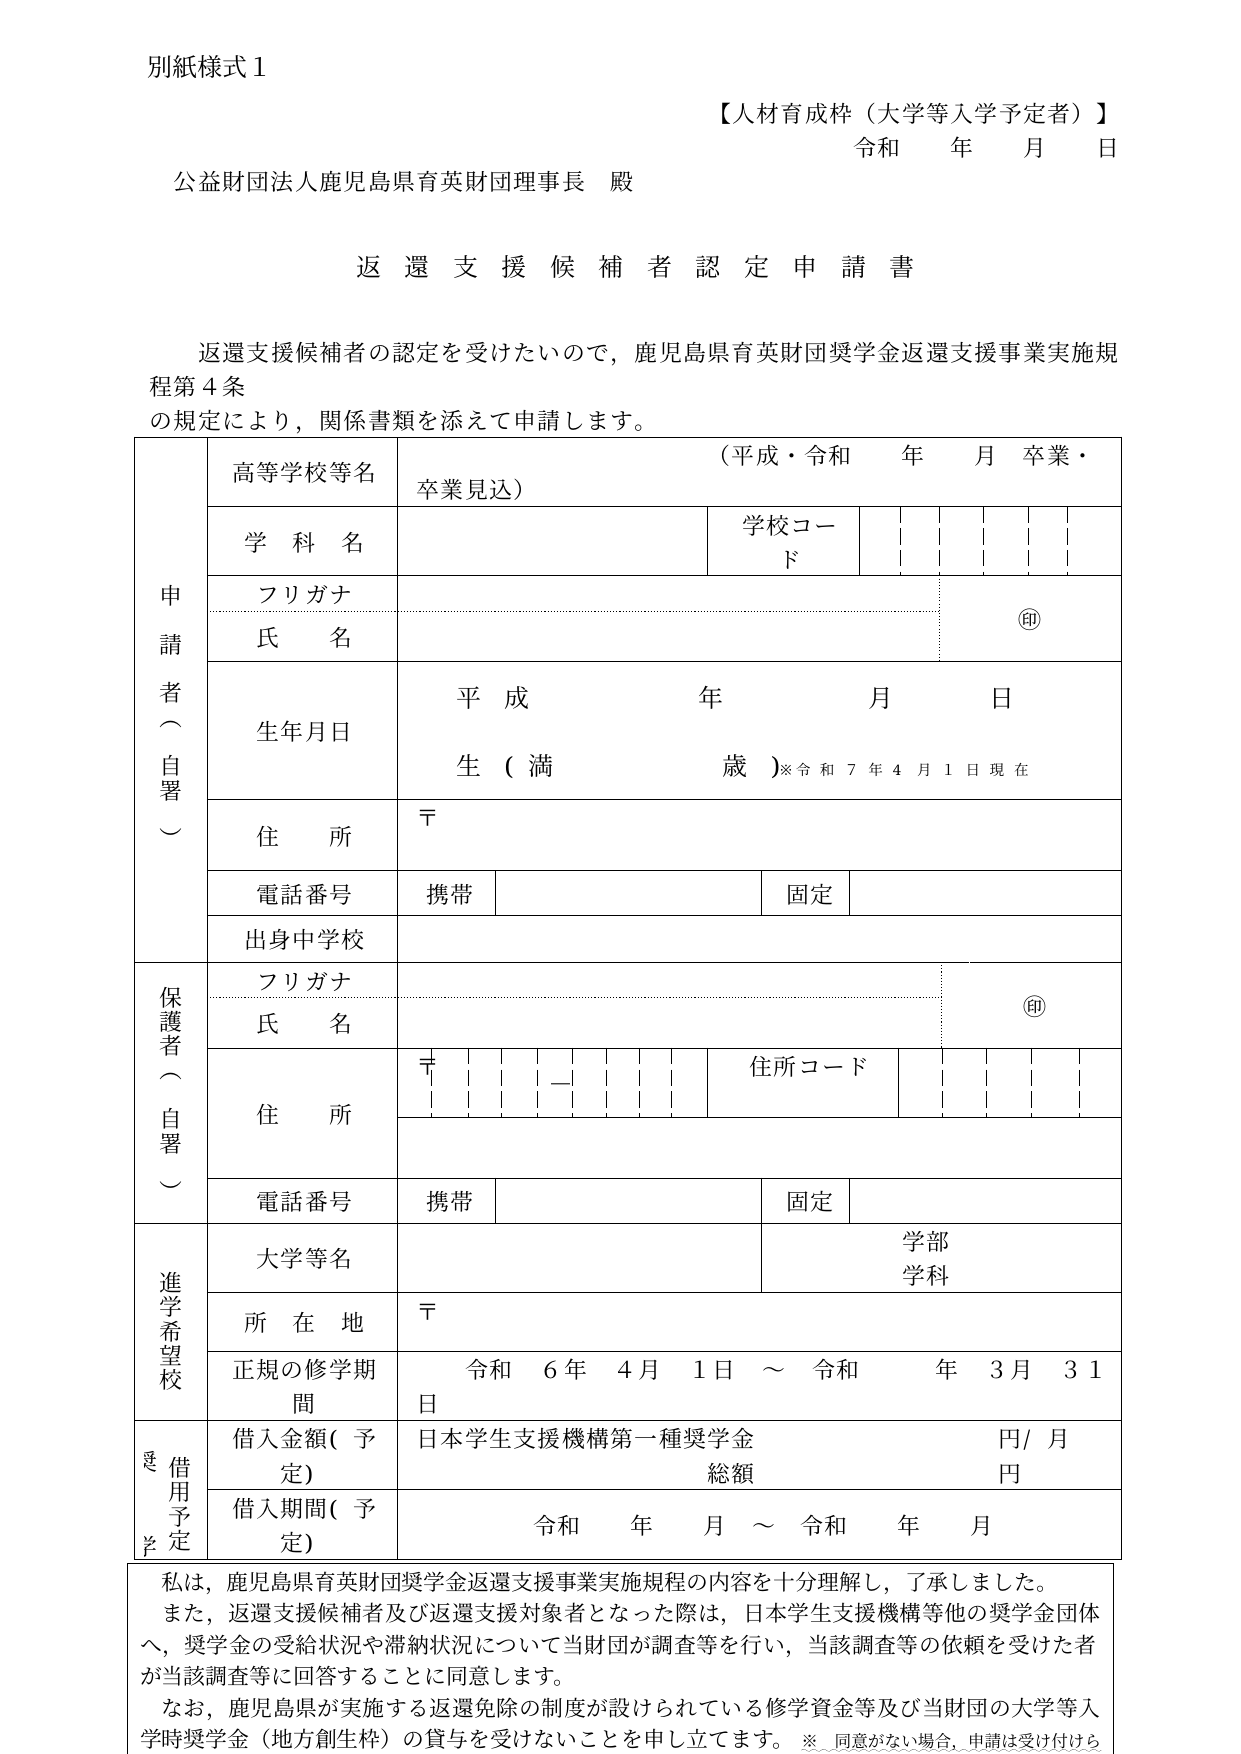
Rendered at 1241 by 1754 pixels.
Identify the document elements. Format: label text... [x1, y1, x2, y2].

table_cell [496, 871, 761, 915]
table_cell 令和 ６年 ４月 １日 ～ 令和 年 ３月 ３１日 [398, 1352, 1121, 1420]
table_cell 正規の修学期間 [208, 1352, 397, 1420]
text 返還支援候補者認定申請書 [149, 232, 1120, 300]
table_cell 氏 名 [208, 611, 397, 661]
table_cell [850, 871, 1121, 915]
table_cell [398, 916, 1121, 962]
table_cell [496, 1179, 761, 1222]
table_cell ㊞ [940, 576, 1121, 661]
table_cell [431, 1049, 469, 1117]
table_cell [940, 507, 984, 575]
table_cell ㊞ [970, 963, 1121, 1048]
table_cell 生年月日 [208, 662, 397, 799]
table_cell 携帯 [398, 1179, 495, 1222]
table_cell 学部 学科 [762, 1224, 1121, 1292]
table_cell 大学等名 [208, 1224, 397, 1292]
table_cell 出身中学校 [208, 916, 397, 962]
table_cell 学 科 名 [208, 507, 397, 575]
text 【人材育成枠（大学等入学予定者）】 [149, 95, 1120, 129]
table_cell フリガナ [208, 963, 397, 997]
table_cell 住所コード [708, 1049, 898, 1117]
table_cell 固定 [762, 1179, 849, 1222]
table_cell フリガナ [208, 576, 397, 611]
table_cell [502, 1049, 538, 1117]
table_cell 住 所 [208, 800, 397, 870]
table_cell [942, 963, 969, 1048]
table_cell 学校コード [708, 507, 859, 575]
table_cell [607, 1049, 640, 1117]
table_cell 電話番号 [208, 871, 397, 915]
table_cell 〒 [398, 1293, 1121, 1351]
table_cell [1068, 507, 1121, 575]
table_cell [398, 963, 942, 997]
table_cell [1029, 507, 1068, 575]
text 令和 年 月 日 [149, 129, 1120, 163]
text 返還支援候補者の認定を受けたいので，鹿児島県育英財団奨学金返還支援事業実施規程第４条 [149, 334, 1120, 402]
table_cell 氏 名 [208, 997, 397, 1048]
table_header 申 請 者（ 自署 ） [135, 438, 207, 962]
table_cell 進学希望校 [135, 1224, 207, 1420]
table_cell [398, 611, 939, 661]
table_cell [572, 1049, 607, 1117]
table_cell 借入金額(予定) [208, 1421, 397, 1489]
table_cell 日本学生支援機構第一種奨学金 円/月 総額 円 [398, 1421, 1121, 1489]
table_cell 〒 [398, 1049, 431, 1117]
table_cell [850, 1179, 1121, 1222]
table_cell 借用予定 奨 学 金 [135, 1421, 207, 1559]
table_cell [900, 507, 939, 575]
table_cell [1031, 1049, 1079, 1117]
table_cell 住 所 [208, 1049, 397, 1178]
table_cell [671, 1049, 707, 1117]
table_cell [398, 1224, 761, 1292]
table_cell [899, 1049, 943, 1117]
table_header （平成・令和 年 月 卒業・卒業見込） [398, 438, 1121, 506]
table_cell 携帯 [398, 871, 495, 915]
table_cell [987, 1049, 1031, 1117]
table_cell [640, 1049, 671, 1117]
table_cell 固定 [762, 871, 849, 915]
text の規定により，関係書類を添えて申請します。 [149, 402, 1120, 437]
table_cell 令和 年 月 ～ 令和 年 月 [398, 1490, 1121, 1559]
table_cell [860, 507, 900, 575]
table_cell [398, 1118, 1121, 1178]
table_cell 〒 [398, 800, 1121, 870]
table_cell [398, 576, 939, 611]
table_cell 電話番号 [208, 1179, 397, 1222]
table_cell 平成 年 月 日生(満 歳)※令和７年4月１日現在 [398, 662, 1121, 799]
table_cell － [538, 1049, 572, 1117]
table_cell [943, 1049, 987, 1117]
table_header 高等学校等名 [208, 438, 397, 506]
text 公益財団法人鹿児島県育英財団理事長 殿 [149, 163, 1120, 197]
table_cell [1079, 1049, 1121, 1117]
table_cell [398, 997, 942, 1048]
table_cell [398, 507, 707, 575]
table_cell 所 在 地 [208, 1293, 397, 1351]
table_cell [984, 507, 1028, 575]
table_cell 借入期間(予定) [208, 1490, 397, 1559]
table_cell [469, 1049, 502, 1117]
table_cell 保護者（ 自署 ） [135, 963, 207, 1222]
